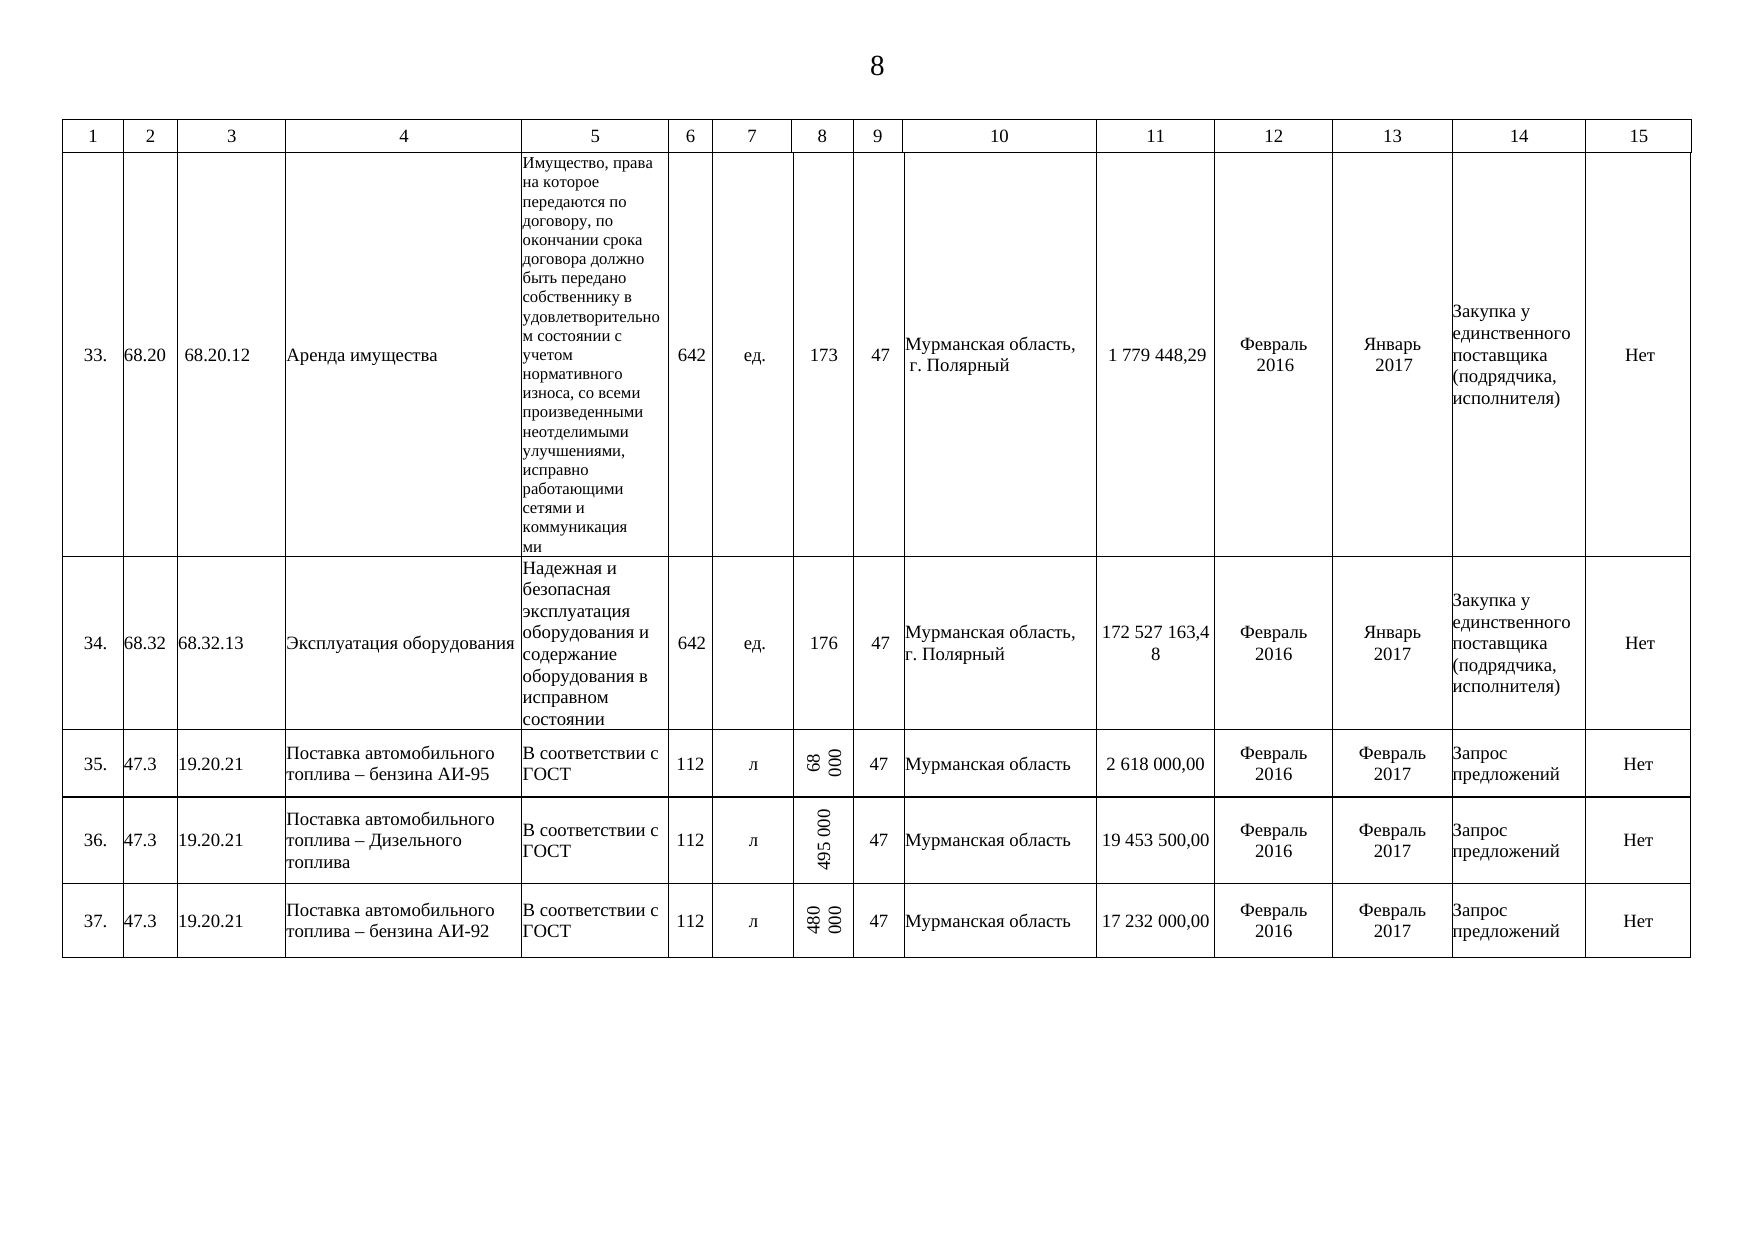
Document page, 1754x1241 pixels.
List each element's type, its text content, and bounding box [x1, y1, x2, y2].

table_cell [178, 153, 285, 556]
table_cell Запрос предложений [1453, 730, 1585, 796]
table_cell 2 618 000,00 [1097, 730, 1214, 796]
table_cell В соответствии с ГОСТ [522, 730, 668, 796]
table_header 4 [286, 120, 521, 152]
table_cell Запрос предложений [1453, 884, 1585, 957]
table_cell 68 000 [794, 730, 853, 796]
table_header 13 [1333, 120, 1452, 152]
table_cell Январь 2017 [1333, 153, 1452, 556]
table_cell Январь 2017 [1333, 557, 1452, 729]
table_cell [63, 557, 123, 729]
table_cell 47 [854, 884, 904, 957]
table_cell 19.20.21 [178, 798, 285, 883]
table_cell 642 [669, 557, 712, 729]
table_cell Аренда имущества [286, 153, 521, 556]
table_cell 176 [794, 557, 853, 729]
table_cell Нет [1586, 798, 1690, 883]
table_cell Нет [1586, 884, 1690, 957]
table_header 3 [178, 120, 285, 152]
table_cell 112 [669, 884, 712, 957]
table_cell ед. [713, 557, 793, 729]
table_cell Поставка автомобильного топлива – Дизельного топлива [286, 798, 521, 883]
table_cell 47.3 [124, 798, 177, 883]
table_cell Закупка у единственного поставщика (подрядчика, исполнителя) [1453, 557, 1585, 729]
table_cell л [713, 798, 793, 883]
table_cell Февраль 2017 [1333, 730, 1452, 796]
table_header 10 [903, 120, 1096, 152]
table_cell 173 [794, 153, 853, 556]
table_cell 47 [854, 798, 904, 883]
table_header 7 [713, 120, 791, 152]
table_cell Мурманская область, г. Полярный [905, 153, 1096, 556]
table_cell 172 527 163,48 [1097, 557, 1214, 729]
table_cell [63, 730, 123, 796]
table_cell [1453, 153, 1585, 556]
table_cell 495 000 [794, 798, 853, 883]
table_cell Эксплуатация оборудования [286, 557, 521, 729]
table_cell Нет [1586, 557, 1690, 729]
table_cell В соответствии с ГОСТ [522, 798, 668, 883]
table_cell л [713, 730, 793, 796]
table_cell Поставка автомобильного топлива – бензина АИ-95 [286, 730, 521, 796]
table_cell Мурманская область [905, 798, 1096, 883]
table_cell 68.20 [124, 153, 177, 556]
table_cell 19 453 500,00 [1097, 798, 1214, 883]
table_cell ед. [713, 153, 793, 556]
table_cell 47 [854, 557, 904, 729]
table_cell 68.32 [124, 557, 177, 729]
table_header 2 [124, 120, 177, 152]
table_cell Нет [1586, 153, 1690, 556]
table_cell Февраль 2016 [1215, 153, 1332, 556]
table_cell 112 [669, 730, 712, 796]
table_cell Имущество, права на которое передаются по договору, по окончании срока договора должно быть передано собственнику в удовлетворительном состоянии с учетом нормативного износа, со всеми произведенными неотделимыми улучшениями, исправно работающими сетями и коммуникация ми [522, 153, 668, 556]
table_cell Февраль 2016 [1215, 730, 1332, 796]
table_cell 642 [669, 153, 712, 556]
table_header 1 [63, 120, 123, 152]
table_header 8 [792, 120, 853, 152]
table_cell Нет [1586, 730, 1690, 796]
table_cell 47.3 [124, 730, 177, 796]
table_cell В соответствии с ГОСТ [522, 884, 668, 957]
table_header 6 [669, 120, 712, 152]
table_cell Поставка автомобильного топлива – бензина АИ-92 [286, 884, 521, 957]
table_cell Февраль 2017 [1333, 884, 1452, 957]
table_cell 68.32.13 [178, 557, 285, 729]
table_cell Мурманская область [905, 730, 1096, 796]
table_header 11 [1097, 120, 1214, 152]
table_cell 480 000 [794, 884, 853, 957]
table_cell Надежная и безопасная эксплуатация оборудования и содержание оборудования в исправном состоянии [522, 557, 668, 729]
table_cell [63, 798, 123, 883]
table_cell 112 [669, 798, 712, 883]
table_header 15 [1586, 120, 1691, 152]
table_header 5 [522, 120, 668, 152]
table_cell Февраль 2017 [1333, 798, 1452, 883]
table_cell [63, 153, 123, 556]
table_cell Мурманская область [905, 884, 1096, 957]
table_header 9 [854, 120, 902, 152]
table_header 14 [1453, 120, 1585, 152]
table_header 12 [1215, 120, 1332, 152]
table_cell 17 232 000,00 [1097, 884, 1214, 957]
table_cell Февраль 2016 [1215, 798, 1332, 883]
table_cell 47 [854, 730, 904, 796]
table_cell 47.3 [124, 884, 177, 957]
table_cell [63, 884, 123, 957]
table_cell 47 [854, 153, 904, 556]
table_cell 19.20.21 [178, 884, 285, 957]
table_cell Февраль 2016 [1215, 557, 1332, 729]
table_cell л [713, 884, 793, 957]
table_cell Запрос предложений [1453, 798, 1585, 883]
table_cell 19.20.21 [178, 730, 285, 796]
table_cell Февраль 2016 [1215, 884, 1332, 957]
table_cell 1 779 448,29 [1097, 153, 1214, 556]
table_cell Мурманская область, г. Полярный [905, 557, 1096, 729]
